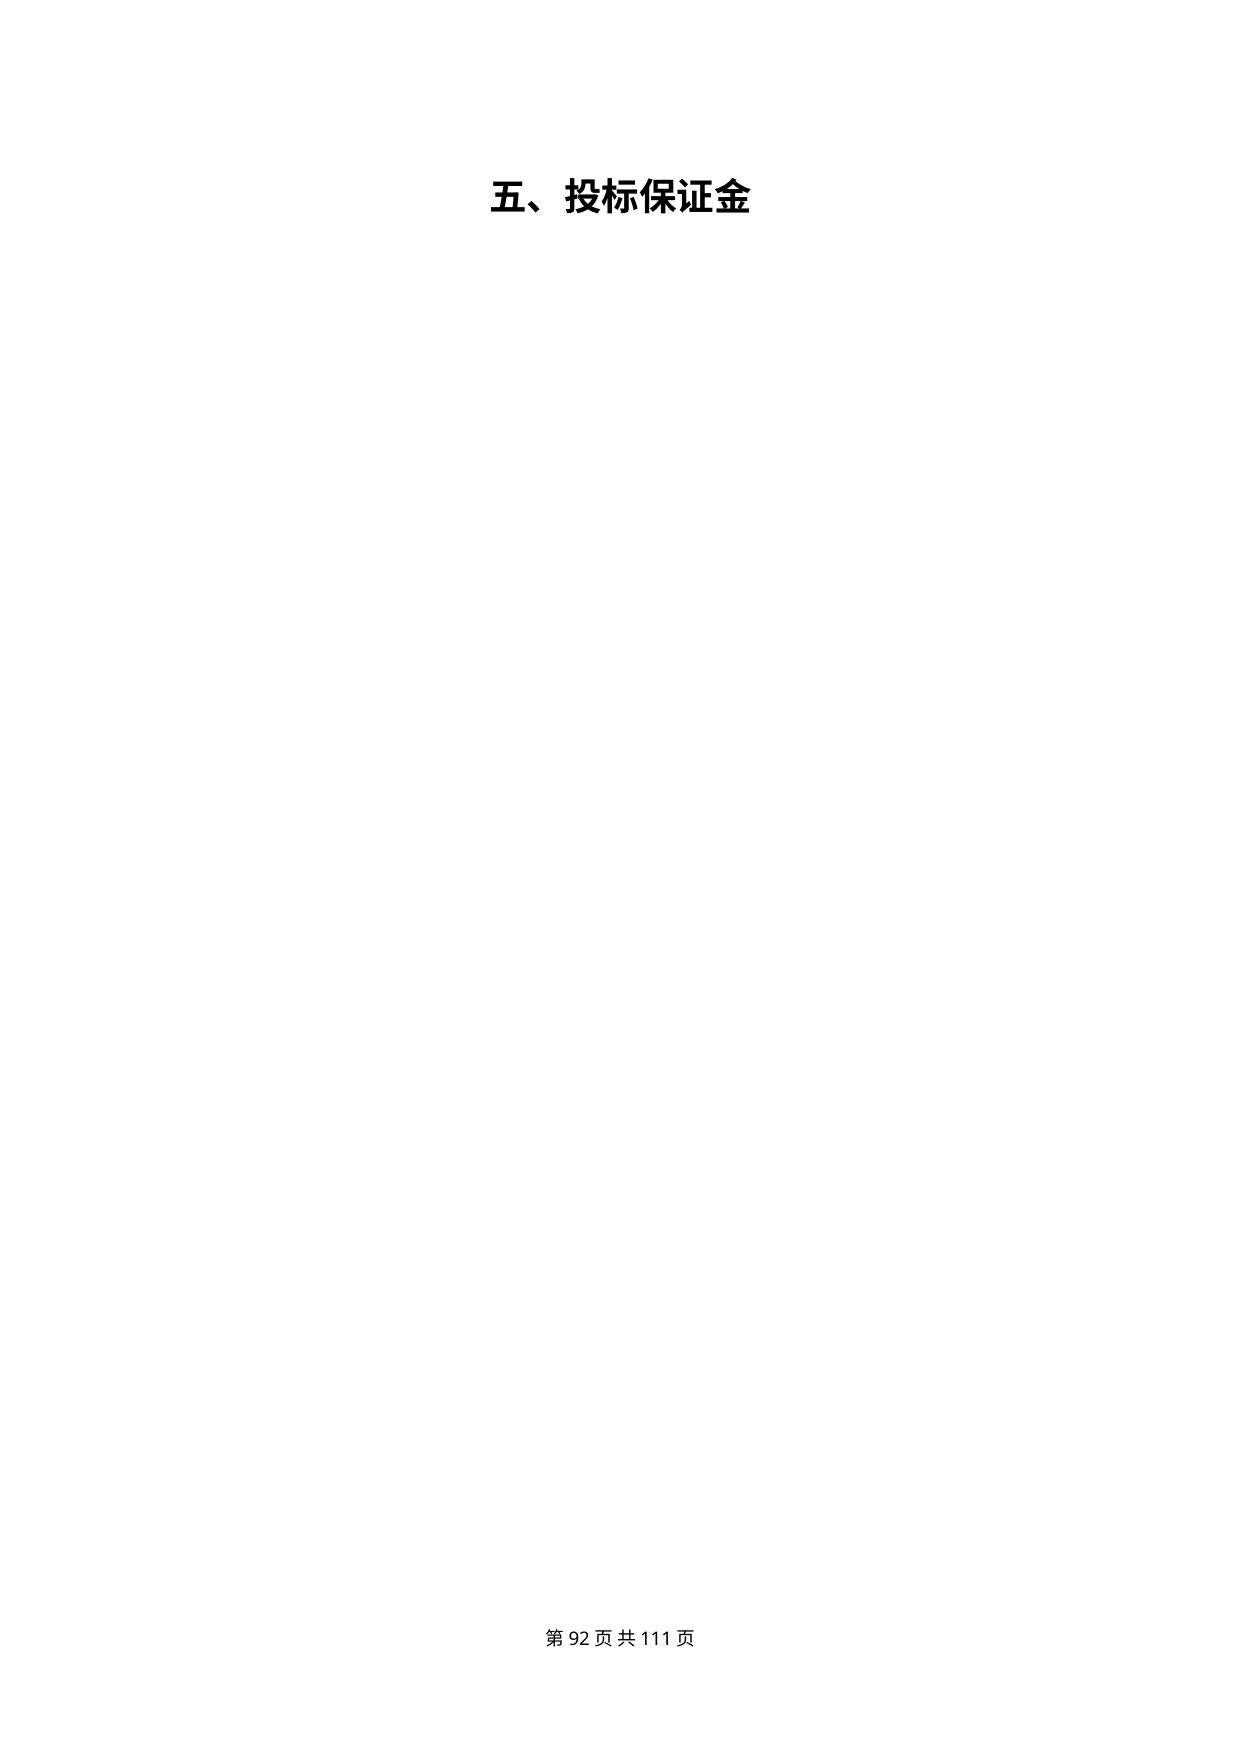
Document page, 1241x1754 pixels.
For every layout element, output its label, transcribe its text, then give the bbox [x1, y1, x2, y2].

text 五、投标保证金 [187, 162, 1053, 227]
